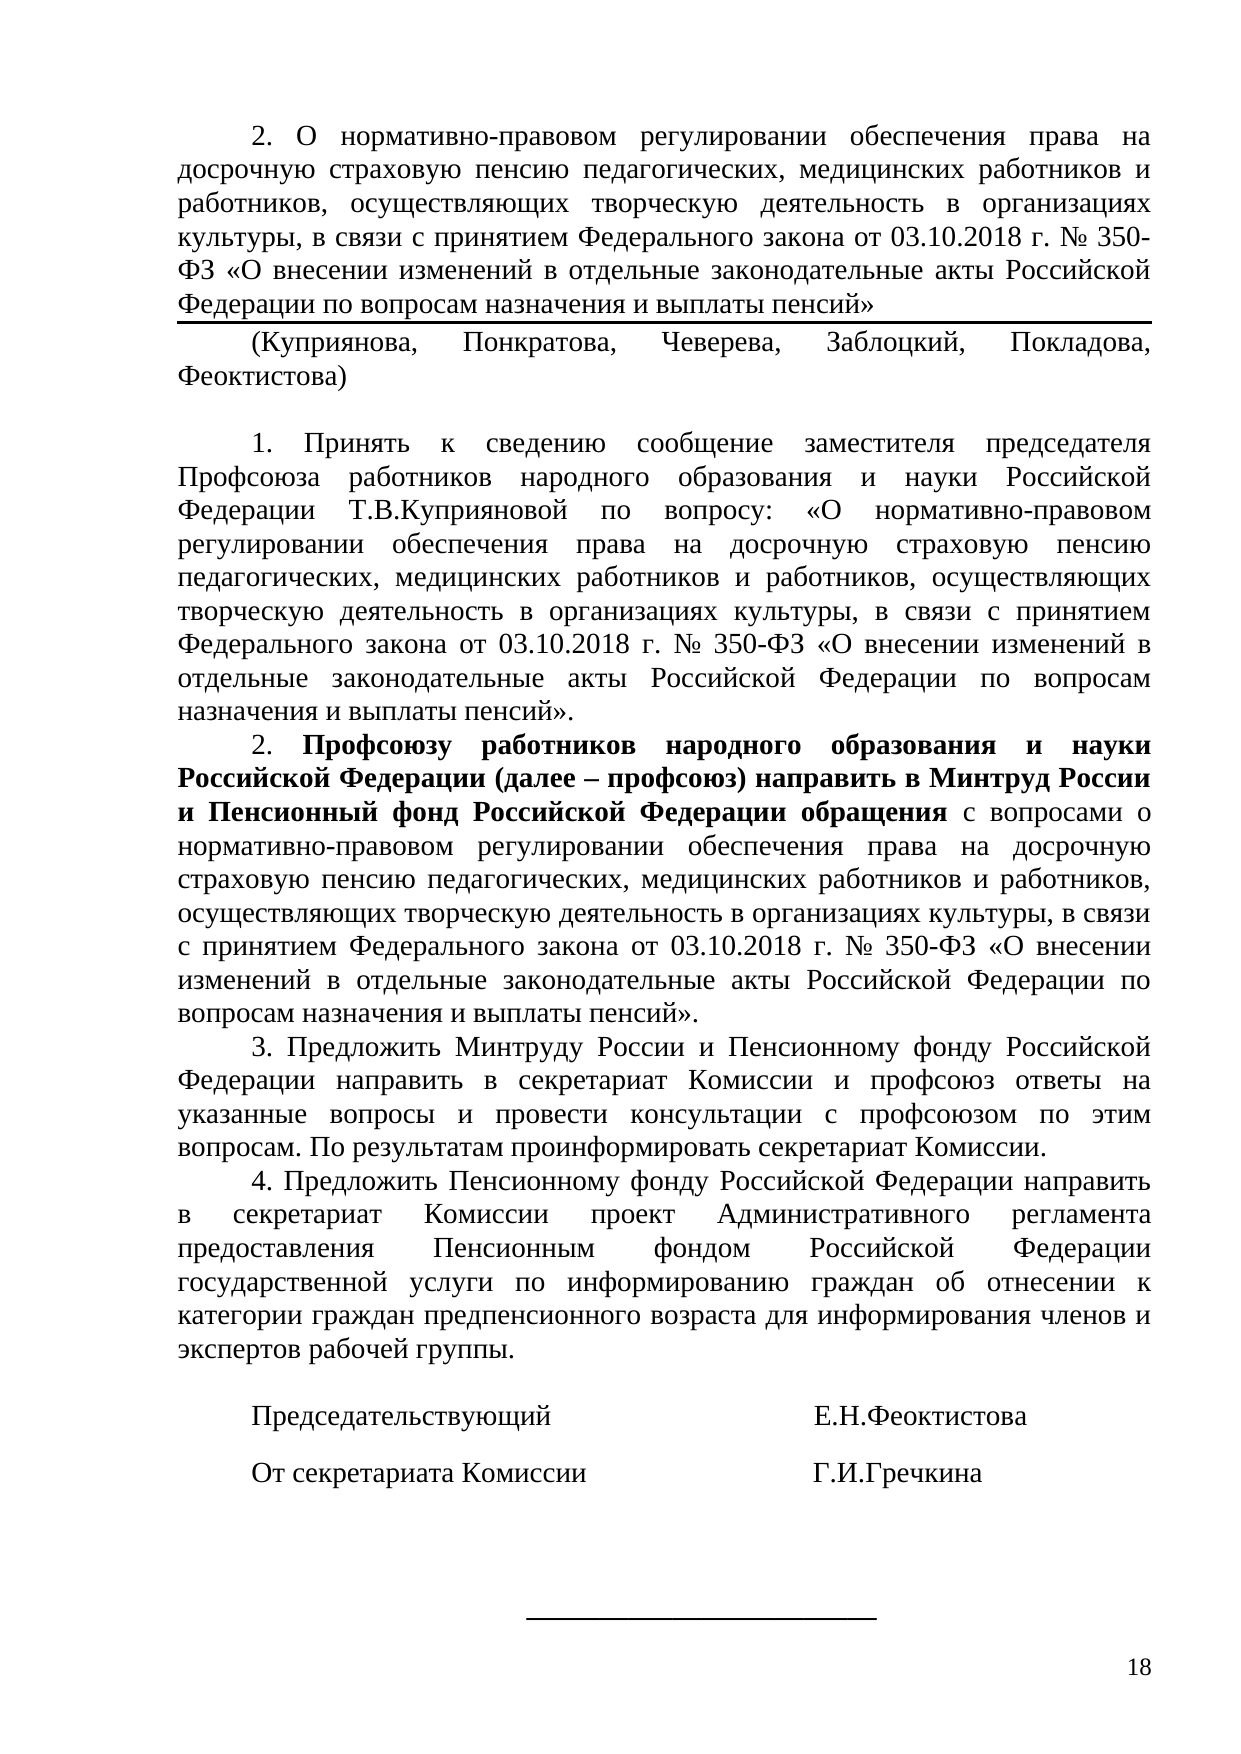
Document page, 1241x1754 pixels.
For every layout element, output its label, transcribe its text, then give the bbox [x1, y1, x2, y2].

text 2. Профсоюзу работников народного образования и науки Российской Федерации (далее – профсоюз) направить в Минтруд России и Пенсионный фонд Российской Федерации обращения с вопросами о нормативно-правовом регулировании обеспечения права на досрочную страховую пенсию педагогических, медицинских работников и работников, осуществляющих творческую деятельность в организациях культуры, в связи с принятием Федерального закона от 03.10.2018 г. № 350-ФЗ «О внесении изменений в отдельные законодательные акты Российской Федерации по вопросам назначения и выплаты пенсий». [177, 727, 1152, 1029]
text Председательствующий Е.Н.Феоктистова [177, 1398, 1152, 1431]
text 1. Принять к сведению сообщение заместителя председателя Профсоюза работников народного образования и науки Российской Федерации Т.В.Куприяновой по вопросу: «О нормативно-правовом регулировании обеспечения права на досрочную страховую пенсию педагогических, медицинских работников и работников, осуществляющих творческую деятельность в организациях культуры, в связи с принятием Федерального закона от 03.10.2018 г. № 350-ФЗ «О внесении изменений в отдельные законодательные акты Российской Федерации по вопросам назначения и выплаты пенсий». [177, 425, 1152, 727]
text 3. Предложить Минтруду России и Пенсионному фонду Российской Федерации направить в секретариат Комиссии и профсоюз ответы на указанные вопросы и провести консультации с профсоюзом по этим вопросам. По результатам проинформировать секретариат Комиссии. [177, 1029, 1152, 1163]
text 4. Предложить Пенсионному фонду Российской Федерации направить в секретариат Комиссии проект Административного регламента предоставления Пенсионным фондом Российской Федерации государственной услуги по информированию граждан об отнесении к категории граждан предпенсионного возраста для информирования членов и экспертов рабочей группы. [177, 1163, 1152, 1364]
text ________________________ [177, 1589, 1152, 1623]
text 2. О нормативно-правовом регулировании обеспечения права на досрочную страховую пенсию педагогических, медицинских работников и работников, осуществляющих творческую деятельность в организациях культуры, в связи с принятием Федерального закона от 03.10.2018 г. № 350-ФЗ «О внесении изменений в отдельные законодательные акты Российской Федерации по вопросам назначения и выплаты пенсий» [177, 118, 1152, 321]
text От секретариата Комиссии Г.И.Гречкина [177, 1455, 1152, 1489]
text (Куприянова, Понкратова, Чеверева, Заблоцкий, Покладова, Феоктистова) [177, 324, 1152, 392]
